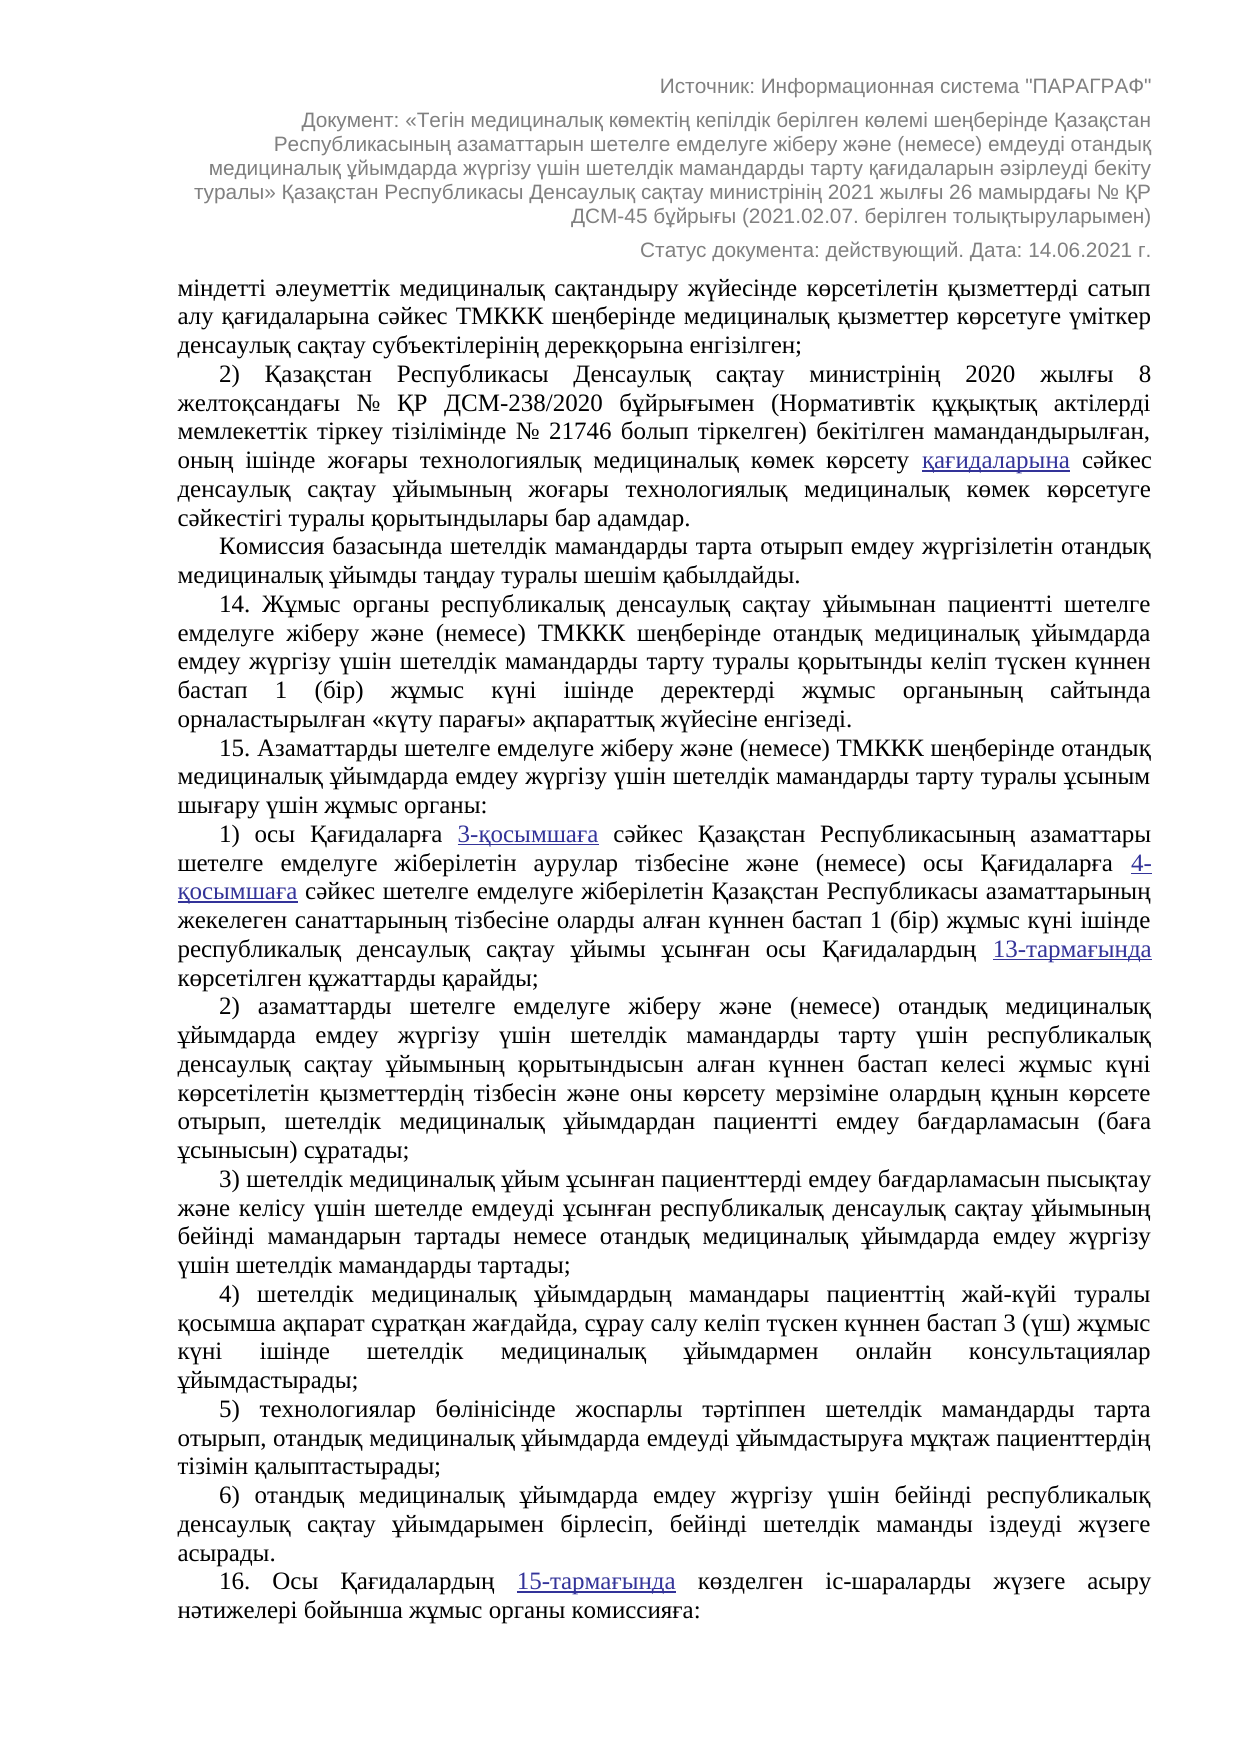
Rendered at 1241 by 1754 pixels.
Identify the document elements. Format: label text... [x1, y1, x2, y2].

text 4) шетелдік медициналық ұйымдардың мамандары пациенттің жай-күйі туралы қосымша ақпарат сұратқан жағдайда, сұрау салу келіп түскен күннен бастап 3 (үш) жұмыс күні ішінде шетелдік медициналық ұйымдармен онлайн консультациялар ұйымдастырады; [177, 1279, 1152, 1394]
text 1) осы Қағидаларға 3-қосымшаға сәйкес Қазақстан Республикасының азаматтары шетелге емделуге жіберілетін аурулар тізбесіне және (немесе) осы Қағидаларға 4-қосымшаға сәйкес шетелге емделуге жіберілетін Қазақстан Республикасы азаматтарының жекелеген санаттарының тізбесіне оларды алған күннен бастап 1 (бір) жұмыс күні ішінде республикалық денсаулық сақтау ұйымы ұсынған осы Қағидалардың 13-тармағында көрсетілген құжаттарды қарайды; [177, 819, 1152, 991]
text 2) Қазақстан Республикасы Денсаулық сақтау министрінің 2020 жылғы 8 желтоқсандағы № ҚР ДСМ-238/2020 бұйрығымен (Нормативтік құқықтық актілерді мемлекеттік тіркеу тізілімінде № 21746 болып тіркелген) бекітілген мамандандырылған, оның ішінде жоғары технологиялық медициналық көмек көрсету қағидаларына сәйкес денсаулық сақтау ұйымының жоғары технологиялық медициналық көмек көрсетуге сәйкестігі туралы қорытындылары бар адамдар. [177, 359, 1152, 531]
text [177, 273, 1152, 359]
text Комиссия базасында шетелдік мамандарды тарта отырып емдеу жүргізілетін отандық медициналық ұйымды таңдау туралы шешім қабылдайды. [177, 531, 1152, 589]
text 14. Жұмыс органы республикалық денсаулық сақтау ұйымынан пациентті шетелге емделуге жіберу және (немесе) ТМККК шеңберінде отандық медициналық ұйымдарда емдеу жүргізу үшін шетелдік мамандарды тарту туралы қорытынды келіп түскен күннен бастап 1 (бір) жұмыс күні ішінде деректерді жұмыс органының сайтында орналастырылған «күту парағы» ақпараттық жүйесіне енгізеді. [177, 589, 1152, 733]
text 3) шетелдік медициналық ұйым ұсынған пациенттерді емдеу бағдарламасын пысықтау және келісу үшін шетелде емдеуді ұсынған республикалық денсаулық сақтау ұйымының бейінді мамандарын тартады немесе отандық медициналық ұйымдарда емдеу жүргізу үшін шетелдік мамандарды тартады; [177, 1164, 1152, 1279]
text 6) отандық медициналық ұйымдарда емдеу жүргізу үшін бейінді республикалық денсаулық сақтау ұйымдарымен бірлесіп, бейінді шетелдік маманды іздеуді жүзеге асырады. [177, 1480, 1152, 1566]
text 15. Азаматтарды шетелге емделуге жіберу және (немесе) ТМККК шеңберінде отандық медициналық ұйымдарда емдеу жүргізу үшін шетелдік мамандарды тарту туралы ұсыным шығару үшін жұмыс органы: [177, 733, 1152, 819]
text 5) технологиялар бөлінісінде жоспарлы тәртіппен шетелдік мамандарды тарта отырып, отандық медициналық ұйымдарда емдеуді ұйымдастыруға мұқтаж пациенттердің тізімін қалыптастырады; [177, 1394, 1152, 1480]
text 16. Осы Қағидалардың 15-тармағында көзделген іс-шараларды жүзеге асыру нәтижелері бойынша жұмыс органы комиссияға: [177, 1566, 1152, 1624]
text 2) азаматтарды шетелге емделуге жіберу және (немесе) отандық медициналық ұйымдарда емдеу жүргізу үшін шетелдік мамандарды тарту үшін республикалық денсаулық сақтау ұйымының қорытындысын алған күннен бастап келесі жұмыс күні көрсетілетін қызметтердің тізбесін және оны көрсету мерзіміне олардың құнын көрсете отырып, шетелдік медициналық ұйымдардан пациентті емдеу бағдарламасын (баға ұсынысын) сұратады; [177, 991, 1152, 1164]
